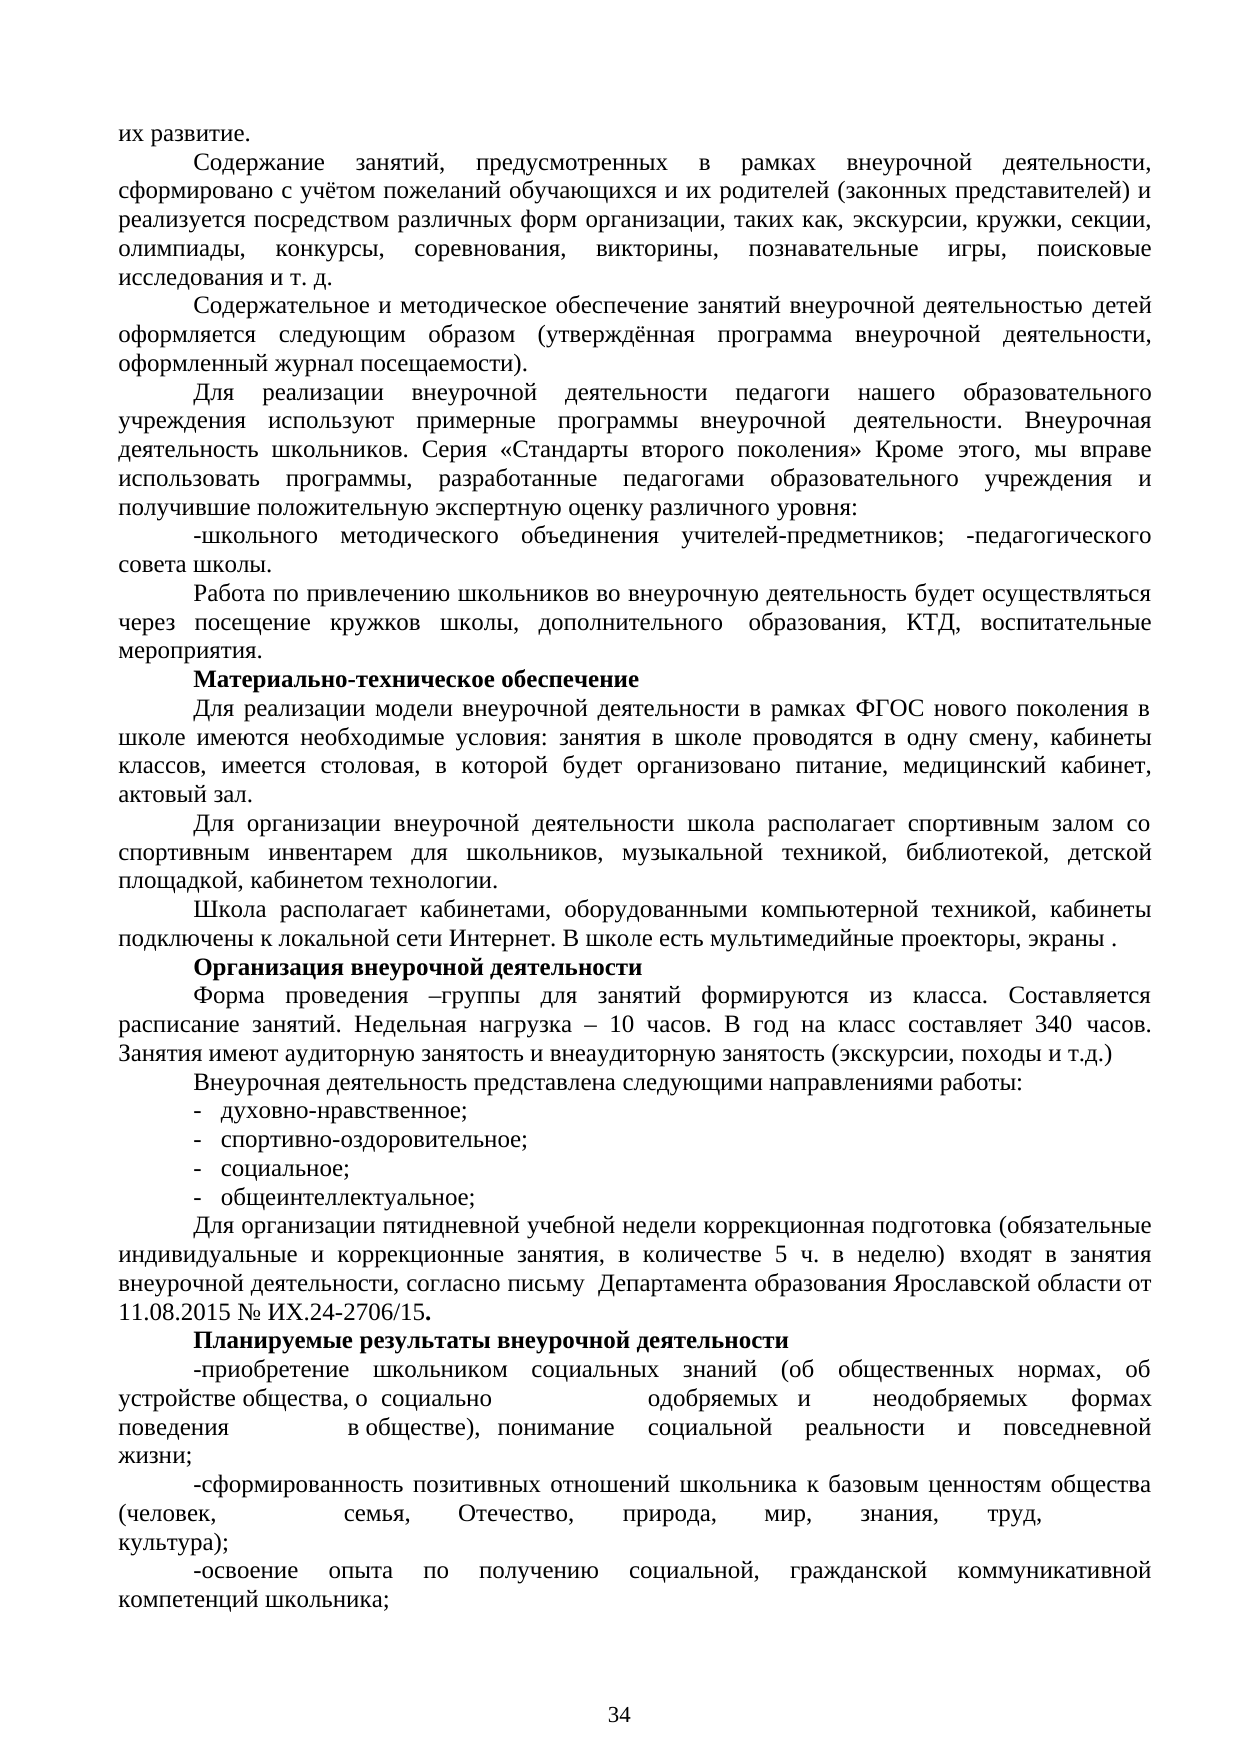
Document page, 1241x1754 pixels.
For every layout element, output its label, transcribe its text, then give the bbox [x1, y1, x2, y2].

text Для организации пятидневной учебной недели коррекционная подготовка (обязательные индивидуальные и коррекционные занятия, в количестве 5 ч. в неделю) входят в занятия внеурочной деятельности, согласно письму Департамента образования Ярославской области от 11.08.2015 № ИХ.24-2706/15. [118, 1211, 1152, 1326]
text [118, 118, 1152, 147]
list духовно-нравственное; [118, 1096, 1152, 1124]
list общеинтеллектуальное; [118, 1182, 1152, 1211]
text Для реализации модели внеурочной деятельности в рамках ФГОС нового поколения в школе имеются необходимые условия: занятия в школе проводятся в одну смену, кабинеты классов, имеется столовая, в которой будет организовано питание, медицинский кабинет, актовый зал. [118, 693, 1152, 808]
text Содержательное и методическое обеспечение занятий внеурочной деятельностью детей оформляется следующим образом (утверждённая программа внеурочной деятельности, оформленный журнал посещаемости). [118, 291, 1152, 377]
list социальное; [118, 1153, 1152, 1182]
text Форма проведения –группы для занятий формируются из класса. Составляется расписание занятий. Недельная нагрузка – 10 часов. В год на класс составляет 340 часов. Занятия имеют аудиторную занятость и внеаудиторную занятость (экскурсии, походы и т.д.) [118, 981, 1152, 1067]
text Для организации внеурочной деятельности школа располагает спортивным залом со спортивным инвентарем для школьников, музыкальной техникой, библиотекой, детской площадкой, кабинетом технологии. [118, 808, 1152, 894]
subtitle Планируемые результаты внеурочной деятельности [118, 1326, 1152, 1354]
text Содержание занятий, предусмотренных в рамках внеурочной деятельности, сформировано с учётом пожеланий обучающихся и их родителей (законных представителей) и реализуется посредством различных форм организации, таких как, экскурсии, кружки, секции, олимпиады, конкурсы, соревнования, викторины, познавательные игры, поисковые исследования и т. д. [118, 147, 1152, 291]
text -освоение опыта по получению социальной, гражданской коммуникативной компетенций школьника; [118, 1556, 1152, 1613]
text -сформированность позитивных отношений школьника к базовым ценностям общества (человек, семья, Отечество, природа, мир, знания, труд, культура); [118, 1469, 1152, 1556]
text Школа располагает кабинетами, оборудованными компьютерной техникой, кабинеты подключены к локальной сети Интернет. В школе есть мультимедийные проекторы, экраны . [118, 894, 1152, 952]
subtitle Материально-техническое обеспечение [118, 664, 1152, 693]
text -приобретение школьником социальных знаний (об общественных нормах, об устройстве общества, о социально одобряемых и неодобряемых формах поведения в обществе), понимание социальной реальности и повседневной жизни; [118, 1354, 1152, 1469]
text -школьного методического объединения учителей-предметников; -педагогического совета школы. [118, 521, 1152, 578]
text Работа по привлечению школьников во внеурочную деятельность будет осуществляться через посещение кружков школы, дополнительного образования, КТД, воспитательные мероприятия. [118, 578, 1152, 664]
text Внеурочная деятельность представлена следующими направлениями работы: [118, 1067, 1152, 1096]
list спортивно-оздоровительное; [118, 1124, 1152, 1153]
subtitle Организация внеурочной деятельности [118, 952, 1152, 981]
text Для реализации внеурочной деятельности педагоги нашего образовательного учреждения используют примерные программы внеурочной деятельности. Внеурочная деятельность школьников. Серия «Стандарты второго поколения» Кроме этого, мы вправе использовать программы, разработанные педагогами образовательного учреждения и получившие положительную экспертную оценку различного уровня: [118, 377, 1152, 521]
